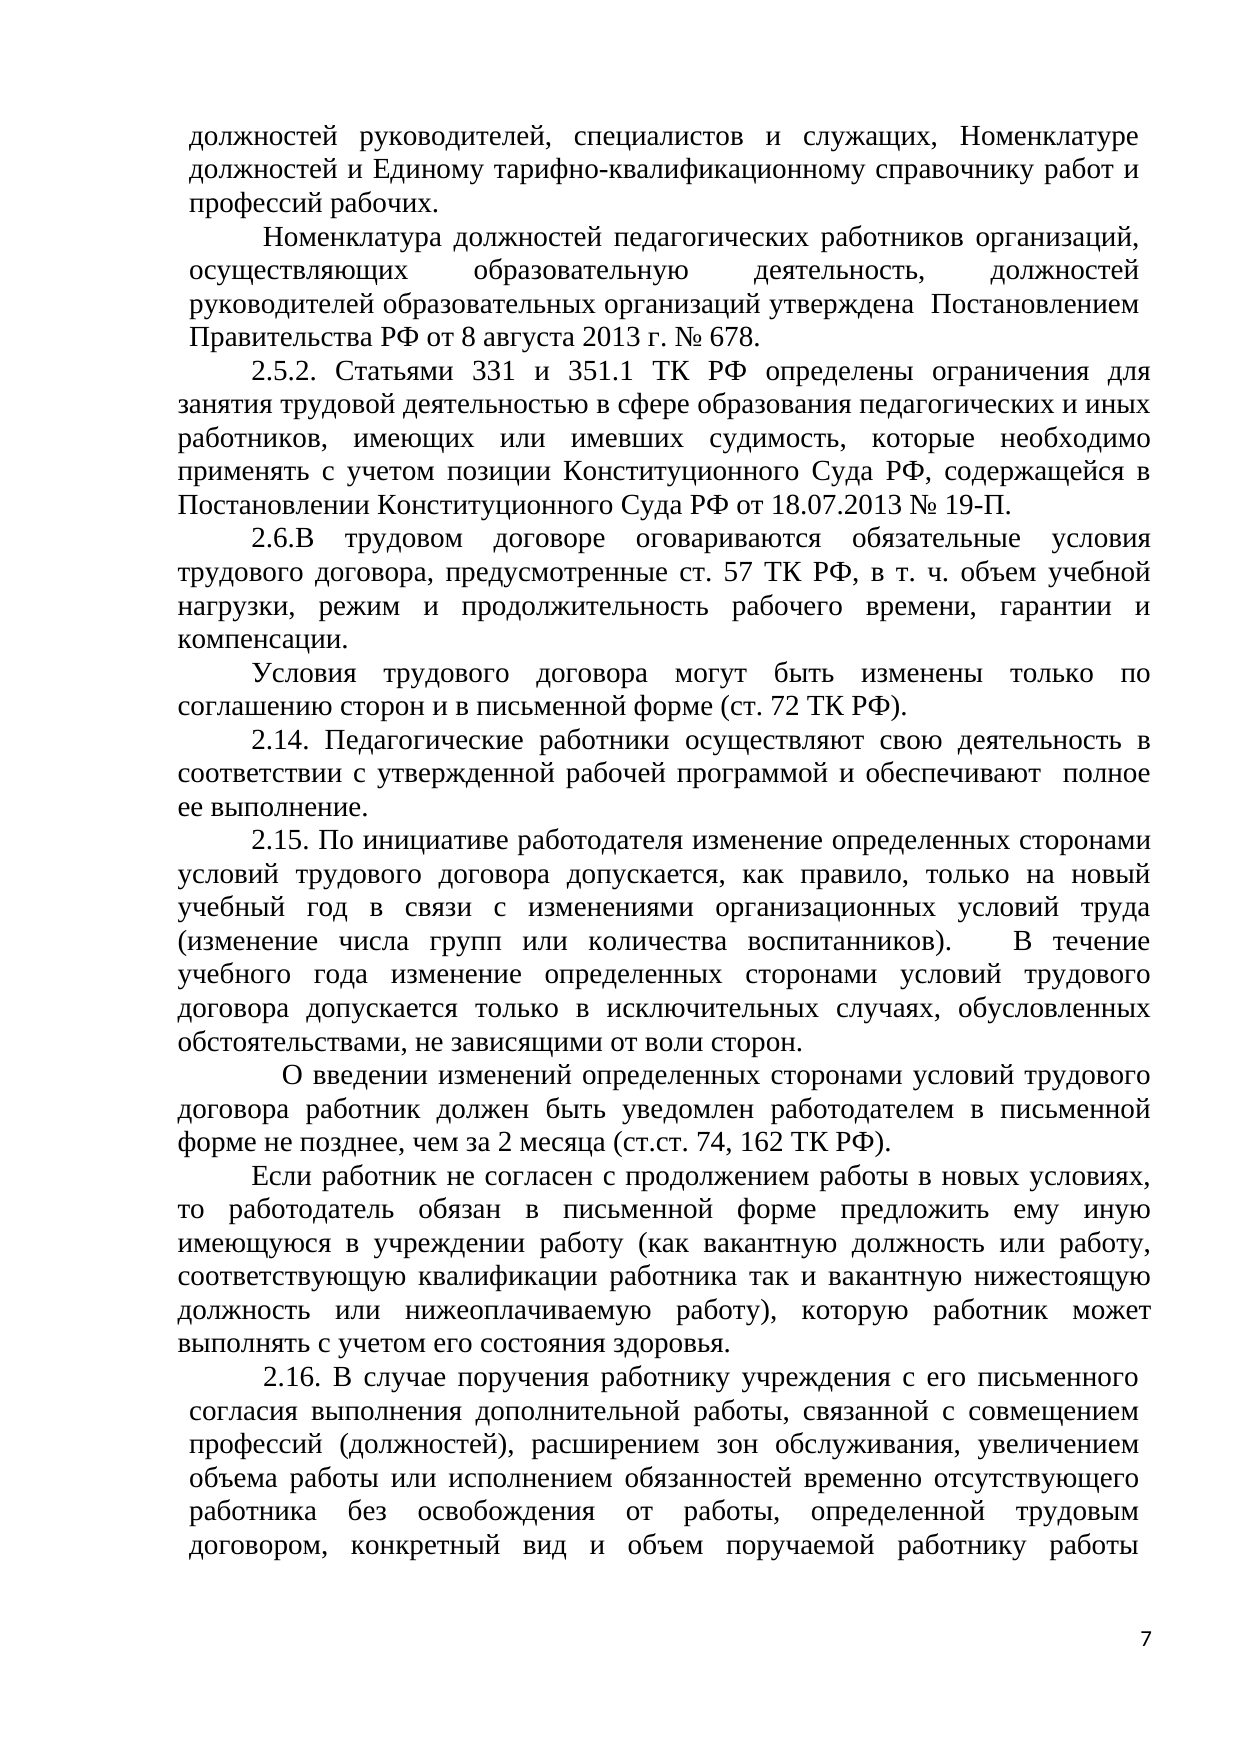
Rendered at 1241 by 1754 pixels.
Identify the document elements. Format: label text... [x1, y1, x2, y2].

text 2.15. По инициативе работодателя изменение определенных сторонами условий трудового договора допускается, как правило, только на новый учебный год в связи с изменениями организационных условий труда (изменение числа групп или количества воспитанников). В течение учебного года изменение определенных сторонами условий трудового договора допускается только в исключительных случаях, обусловленных обстоятельствами, не зависящими от воли сторон. [177, 822, 1152, 1057]
text О введении изменений определенных сторонами условий трудового договора работник должен быть уведомлен работодателем в письменной форме не позднее, чем за 2 месяца (ст.ст. 74, 162 ТК РФ). [177, 1057, 1152, 1158]
text Условия трудового договора могут быть изменены только по соглашению сторон и в письменной форме (ст. 72 ТК РФ). [177, 655, 1152, 722]
text 2.5.2. Статьями 331 и 351.1 ТК РФ определены ограничения для занятия трудовой деятельностью в сфере образования педагогических и иных работников, имеющих или имевших судимость, которые необходимо применять с учетом позиции Конституционного Суда РФ, содержащейся в Постановлении Конституционного Суда РФ от 18.07.2013 № 19-П. [177, 353, 1152, 521]
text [189, 1359, 1140, 1560]
text 2.14. Педагогические работники осуществляют свою деятельность в соответствии с утвержденной рабочей программой и обеспечивают полное ее выполнение. [177, 722, 1152, 822]
text 2.6.В трудовом договоре оговариваются обязательные условия трудового договора, предусмотренные ст. 57 ТК РФ, в т. ч. объем учебной нагрузки, режим и продолжительность рабочего времени, гарантии и компенсации. [177, 521, 1152, 655]
text Номенклатура должностей педагогических работников организаций, осуществляющих образовательную деятельность, должностей руководителей образовательных организаций утверждена Постановлением Правительства РФ от 8 августа 2013 г. № 678. [189, 219, 1140, 353]
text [189, 118, 1140, 219]
text Если работник не согласен с продолжением работы в новых условиях, то работодатель обязан в письменной форме предложить ему иную имеющуюся в учреждении работу (как вакантную должность или работу, соответствующую квалификации работника так и вакантную нижестоящую должность или нижеоплачиваемую работу), которую работник может выполнять с учетом его состояния здоровья. [177, 1158, 1152, 1359]
